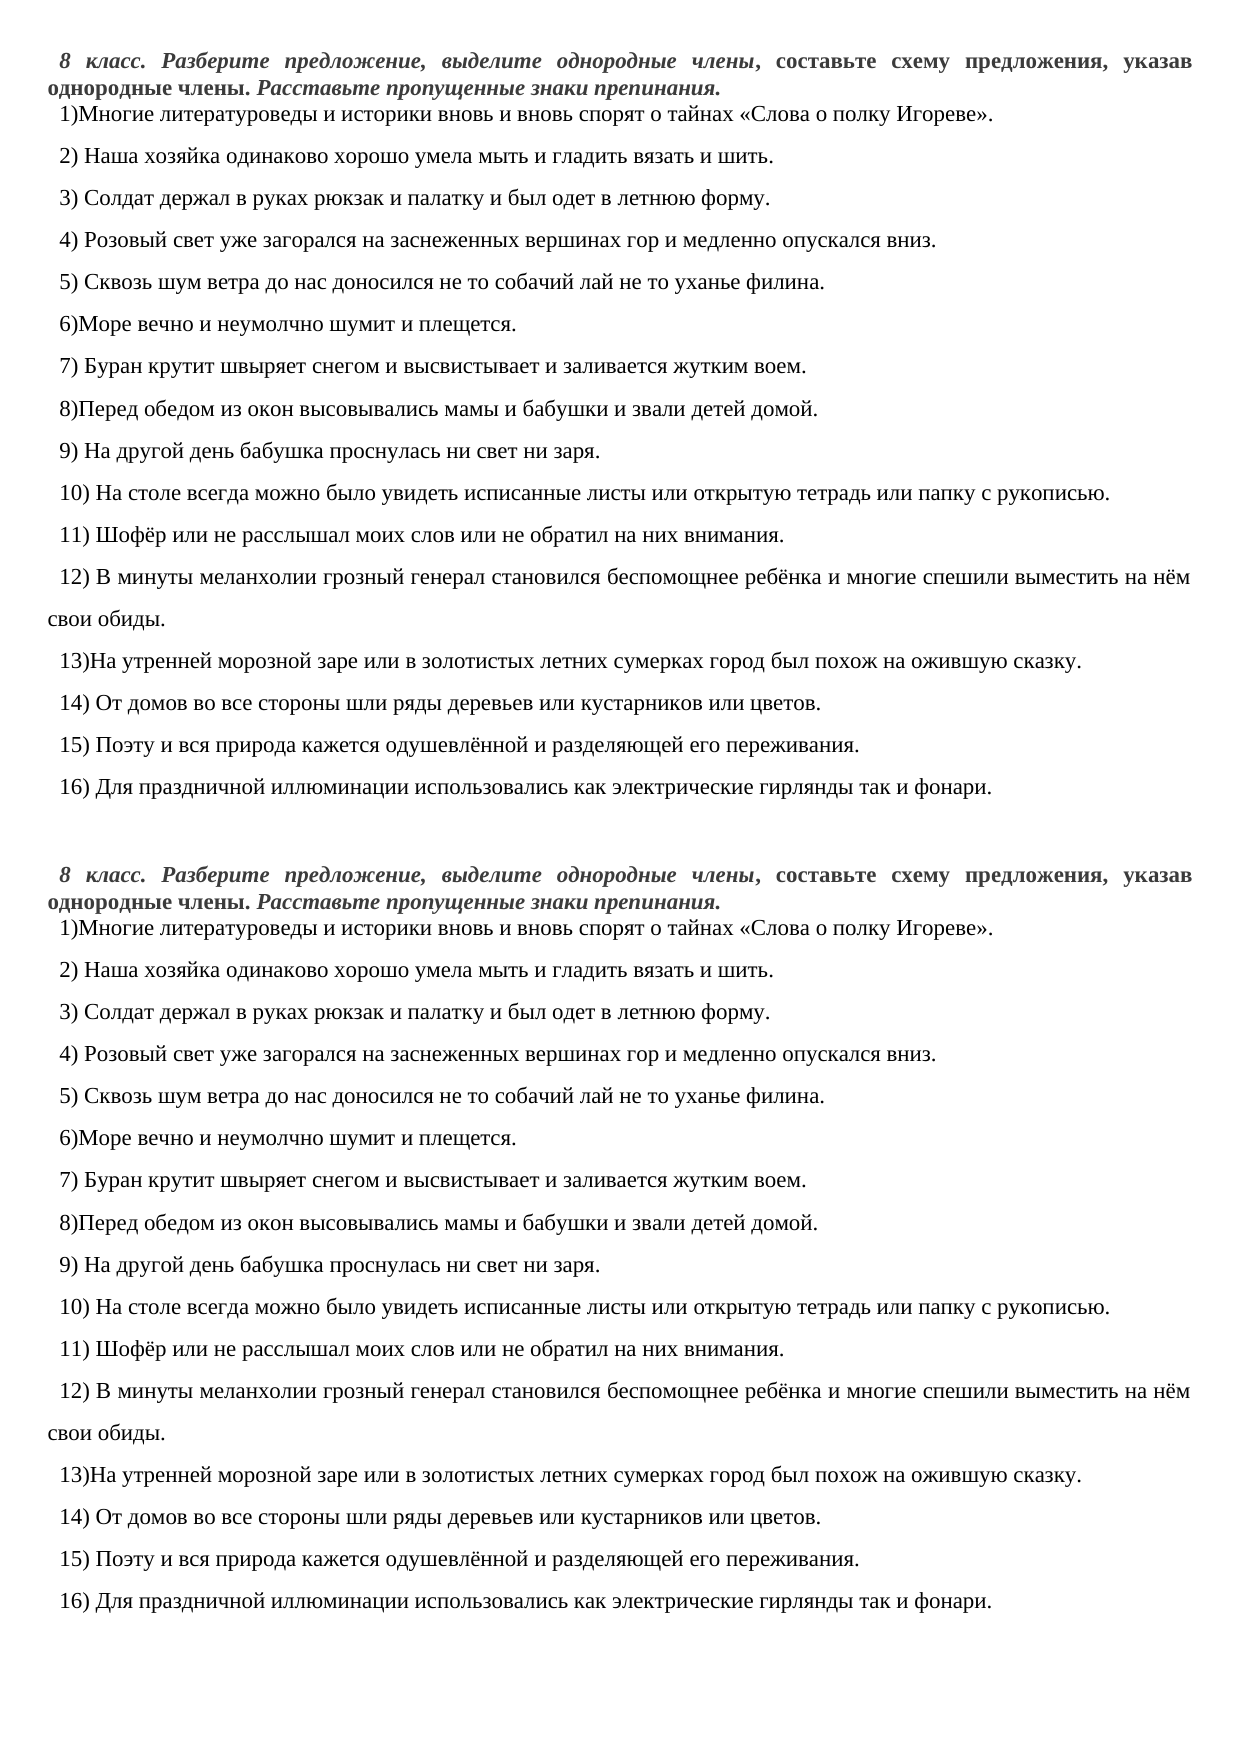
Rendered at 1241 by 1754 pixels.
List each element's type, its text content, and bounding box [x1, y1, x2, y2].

text 3) Солдат держал в руках рюкзак и палатку и был одет в летнюю форму. [47, 998, 1193, 1024]
text 5) Сквозь шум ветра до нас доносился не то собачий лай не то уханье филина. [47, 1082, 1193, 1109]
text 5) Сквозь шум ветра до нас доносился не то собачий лай не то уханье филина. [47, 268, 1193, 295]
text 12) В минуты меланхолии грозный генерал становился беспомощнее ребёнка и многие спешили выместить на нём свои обиды. [47, 1377, 1193, 1445]
text 9) На другой день бабушка проснулась ни свет ни заря. [47, 1251, 1193, 1277]
text 1)Многие литературоведы и историки вновь и вновь спорят о тайнах «Слова о полку Игореве». [47, 100, 1193, 126]
text 14) От домов во все стороны шли ряды деревьев или кустарников или цветов. [47, 689, 1193, 716]
text 13)На утренней морозной заре или в золотистых летних сумерках город был похож на ожившую сказку. [47, 1461, 1193, 1487]
text 8)Перед обедом из окон высовывались мамы и бабушки и звали детей домой. [47, 394, 1193, 421]
text 2) Наша хозяйка одинаково хорошо умела мыть и гладить вязать и шить. [47, 956, 1193, 982]
text 8 класс. Разберите предложение, выделите однородные члены, составьте схему предложения, указав однородные члены. Расставьте пропущенные знаки препинания. [47, 47, 1193, 100]
text 4) Розовый свет уже загорался на заснеженных вершинах гор и медленно опускался вниз. [47, 1040, 1193, 1067]
text 12) В минуты меланхолии грозный генерал становился беспомощнее ребёнка и многие спешили выместить на нём свои обиды. [47, 563, 1193, 631]
text 10) На столе всегда можно было увидеть исписанные листы или открытую тетрадь или папку с рукописью. [47, 479, 1193, 505]
text 7) Буран крутит швыряет снегом и высвистывает и заливается жутким воем. [47, 352, 1193, 379]
text 8)Перед обедом из окон высовывались мамы и бабушки и звали детей домой. [47, 1209, 1193, 1235]
text 15) Поэту и вся природа кажется одушевлённой и разделяющей его переживания. [47, 1545, 1193, 1572]
text 11) Шофёр или не расслышал моих слов или не обратил на них внимания. [47, 521, 1193, 547]
text 8 класс. Разберите предложение, выделите однородные члены, составьте схему предложения, указав однородные члены. Расставьте пропущенные знаки препинания. [47, 861, 1193, 914]
text 16) Для праздничной иллюминации использовались как электрические гирлянды так и фонари. [47, 1587, 1193, 1614]
text 6)Море вечно и неумолчно шумит и плещется. [47, 310, 1193, 337]
text 6)Море вечно и неумолчно шумит и плещется. [47, 1124, 1193, 1151]
text 4) Розовый свет уже загорался на заснеженных вершинах гор и медленно опускался вниз. [47, 226, 1193, 253]
text 13)На утренней морозной заре или в золотистых летних сумерках город был похож на ожившую сказку. [47, 647, 1193, 673]
text 7) Буран крутит швыряет снегом и высвистывает и заливается жутким воем. [47, 1167, 1193, 1193]
text 16) Для праздничной иллюминации использовались как электрические гирлянды так и фонари. [47, 773, 1193, 800]
text 3) Солдат держал в руках рюкзак и палатку и был одет в летнюю форму. [47, 184, 1193, 211]
text 11) Шофёр или не расслышал моих слов или не обратил на них внимания. [47, 1335, 1193, 1361]
text 15) Поэту и вся природа кажется одушевлённой и разделяющей его переживания. [47, 731, 1193, 758]
text 1)Многие литературоведы и историки вновь и вновь спорят о тайнах «Слова о полку Игореве». [47, 914, 1193, 940]
text 2) Наша хозяйка одинаково хорошо умела мыть и гладить вязать и шить. [47, 142, 1193, 168]
text 10) На столе всегда можно было увидеть исписанные листы или открытую тетрадь или папку с рукописью. [47, 1293, 1193, 1319]
text 9) На другой день бабушка проснулась ни свет ни заря. [47, 437, 1193, 463]
text 14) От домов во все стороны шли ряды деревьев или кустарников или цветов. [47, 1503, 1193, 1529]
